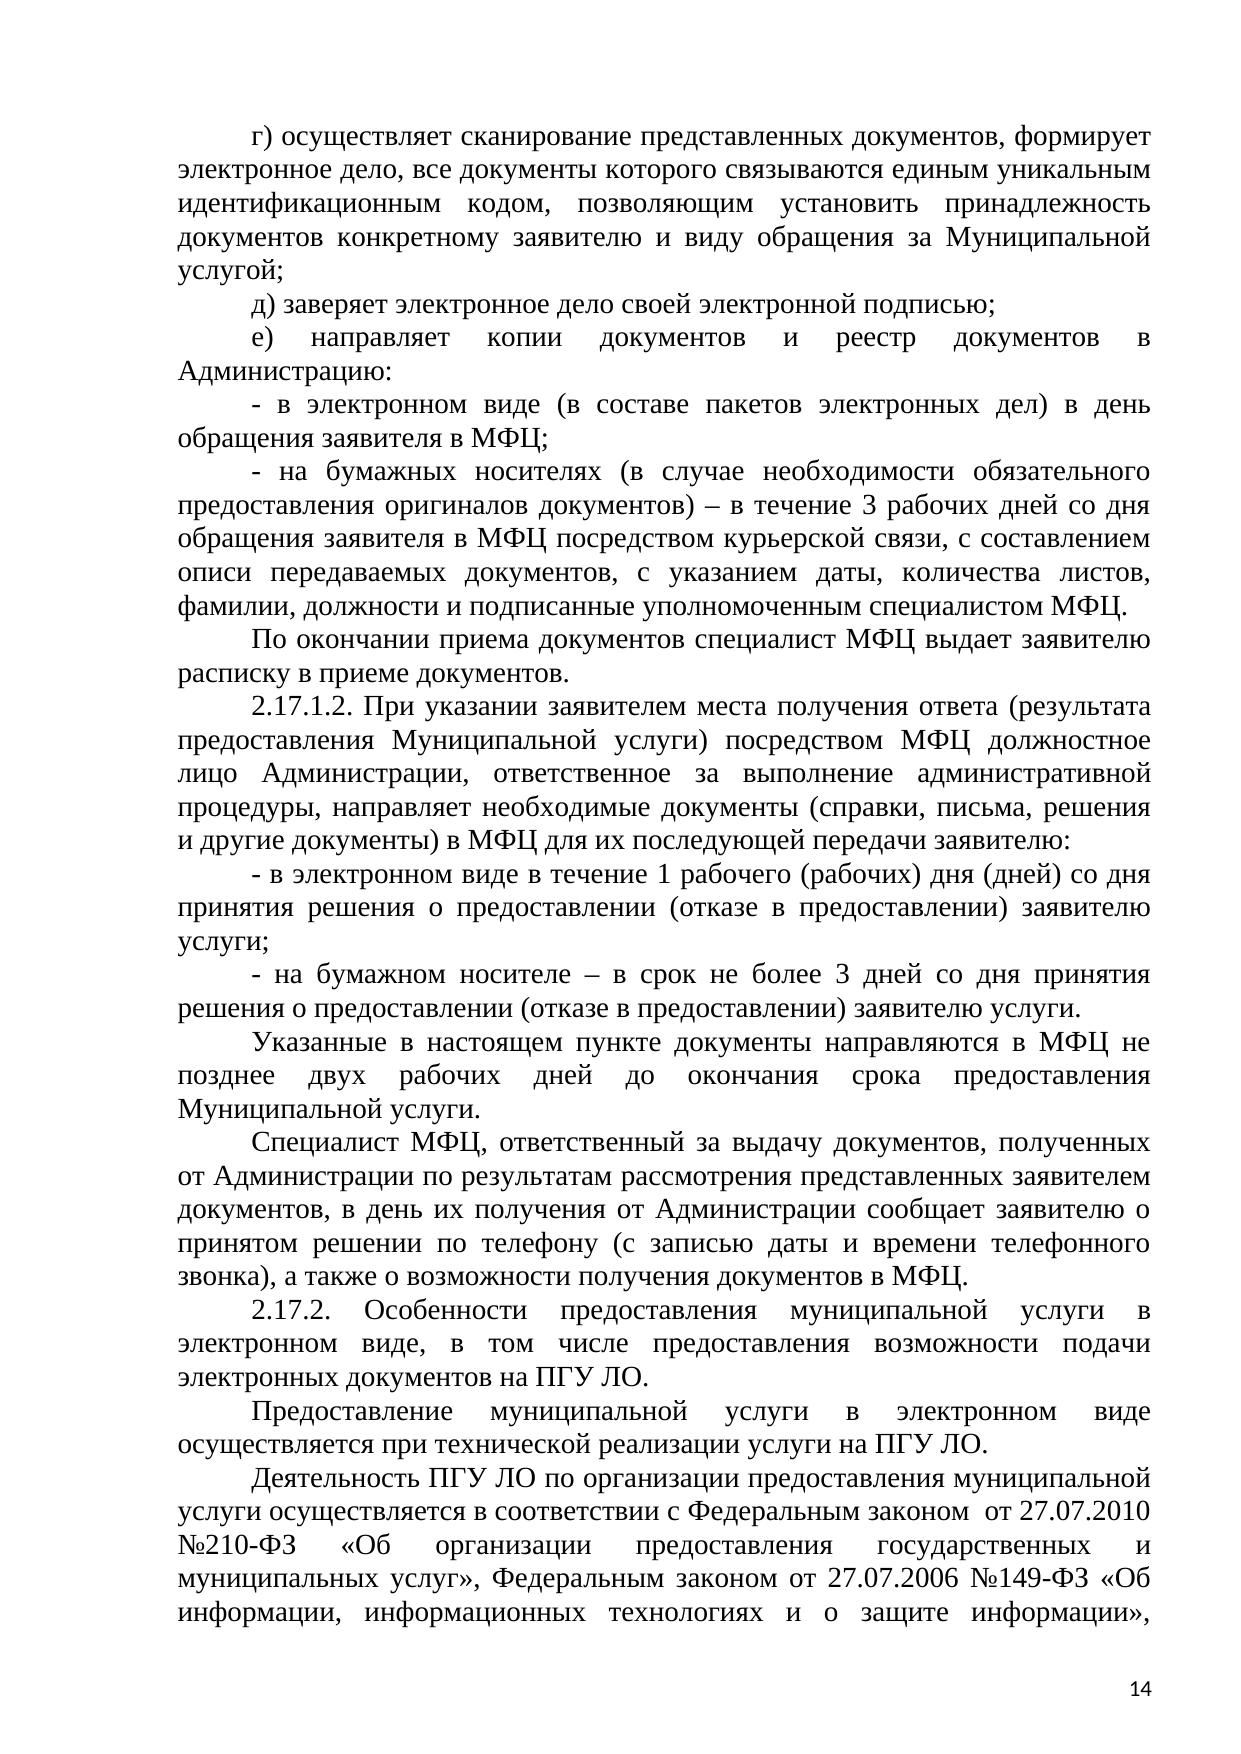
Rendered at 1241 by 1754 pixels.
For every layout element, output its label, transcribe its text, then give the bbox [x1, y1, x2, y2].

text По окончании приема документов специалист МФЦ выдает заявителю расписку в приеме документов. [177, 621, 1152, 688]
text 2.17.1.2. При указании заявителем места получения ответа (результата предоставления Муниципальной услуги) посредством МФЦ должностное лицо Администрации, ответственное за выполнение административной процедуры, направляет необходимые документы (справки, письма, решения и другие документы) в МФЦ для их последующей передачи заявителю: [177, 688, 1152, 856]
text г) осуществляет сканирование представленных документов, формирует электронное дело, все документы которого связываются единым уникальным идентификационным кодом, позволяющим установить принадлежность документов конкретному заявителю и виду обращения за Муниципальной услугой; [177, 118, 1152, 286]
text Указанные в настоящем пункте документы направляются в МФЦ не позднее двух рабочих дней до окончания срока предоставления Муниципальной услуги. [177, 1024, 1152, 1124]
text 2.17.2. Особенности предоставления муниципальной услуги в электронном виде, в том числе предоставления возможности подачи электронных документов на ПГУ ЛО. [177, 1292, 1152, 1393]
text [177, 1460, 1152, 1627]
text - на бумажных носителях (в случае необходимости обязательного предоставления оригиналов документов) – в течение 3 рабочих дней со дня обращения заявителя в МФЦ посредством курьерской связи, с составлением описи передаваемых документов, с указанием даты, количества листов, фамилии, должности и подписанные уполномоченным специалистом МФЦ. [177, 453, 1152, 621]
text - на бумажном носителе – в срок не более 3 дней со дня принятия решения о предоставлении (отказе в предоставлении) заявителю услуги. [177, 957, 1152, 1024]
text Предоставление муниципальной услуги в электронном виде осуществляется при технической реализации услуги на ПГУ ЛО. [177, 1393, 1152, 1460]
text - в электронном виде (в составе пакетов электронных дел) в день обращения заявителя в МФЦ; [177, 386, 1152, 453]
text Специалист МФЦ, ответственный за выдачу документов, полученных от Администрации по результатам рассмотрения представленных заявителем документов, в день их получения от Администрации сообщает заявителю о принятом решении по телефону (с записью даты и времени телефонного звонка), а также о возможности получения документов в МФЦ. [177, 1124, 1152, 1292]
text е) направляет копии документов и реестр документов в Администрацию: [177, 319, 1152, 386]
text - в электронном виде в течение 1 рабочего (рабочих) дня (дней) со дня принятия решения о предоставлении (отказе в предоставлении) заявителю услуги; [177, 856, 1152, 957]
text д) заверяет электронное дело своей электронной подписью; [177, 286, 1152, 319]
